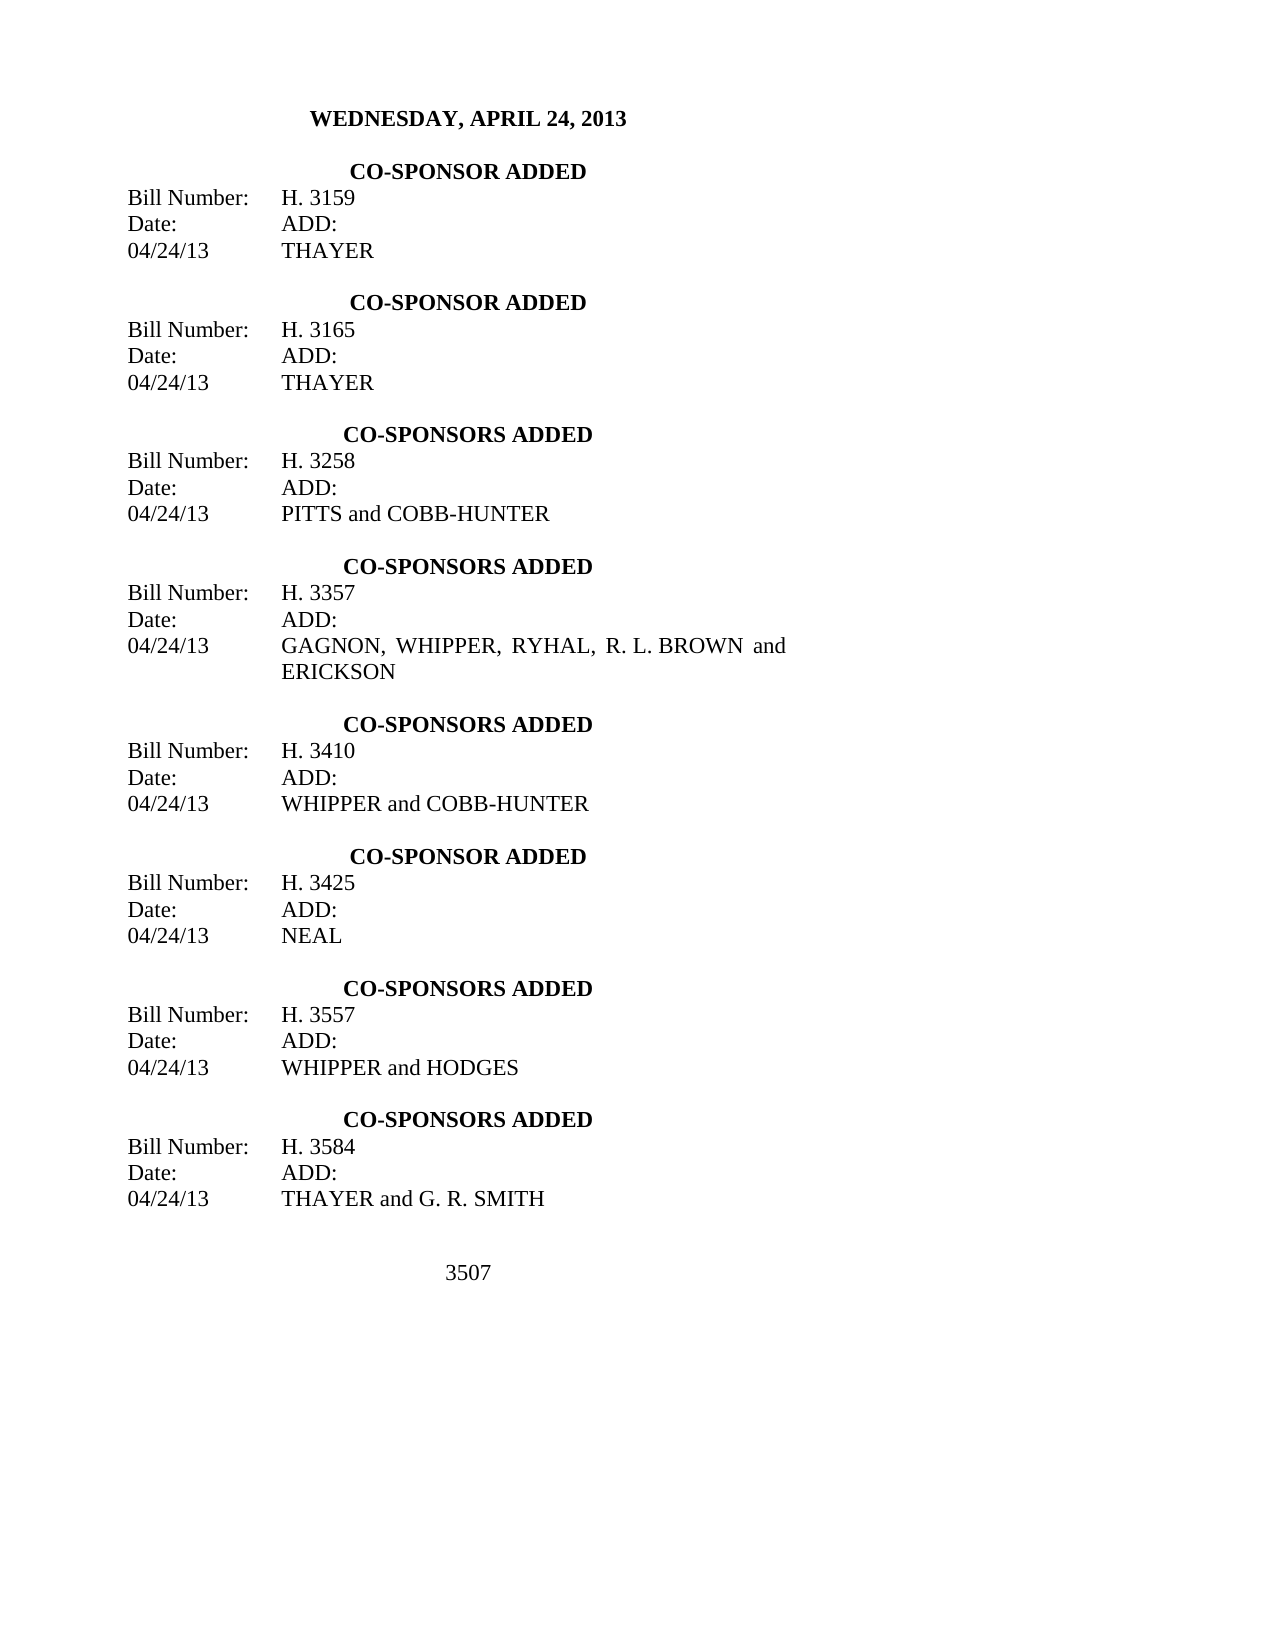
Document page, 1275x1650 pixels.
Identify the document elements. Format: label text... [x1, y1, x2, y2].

table_header H. 3584 [270, 1133, 566, 1159]
table_header H. 3165 [270, 316, 395, 342]
table_cell GAGNON, WHIPPER, RYHAL, R. L. BROWN and ERICKSON [270, 632, 797, 685]
table_cell Date: [116, 896, 270, 922]
table_cell 04/24/13 [116, 790, 270, 817]
table_cell 04/24/13 [116, 632, 270, 685]
table_cell 04/24/13 [116, 1054, 270, 1080]
text CO-SPONSOR ADDED [127, 843, 786, 869]
table_header H. 3159 [270, 184, 395, 210]
text CO-SPONSOR ADDED [127, 158, 786, 184]
table_cell THAYER [270, 369, 395, 395]
table_cell 04/24/13 [116, 237, 270, 263]
text CO-SPONSORS ADDED [127, 1106, 786, 1133]
table_cell Date: [116, 474, 270, 500]
table_cell ADD: [270, 764, 607, 790]
table_cell Date: [116, 342, 270, 368]
table_cell ADD: [270, 896, 377, 922]
table_cell 04/24/13 [116, 369, 270, 395]
text CO-SPONSORS ADDED [127, 553, 786, 579]
table_cell ADD: [270, 474, 569, 500]
table_cell ADD: [270, 606, 797, 632]
table_cell THAYER and G. R. SMITH [270, 1186, 566, 1212]
text CO-SPONSORS ADDED [127, 711, 786, 737]
table_header H. 3258 [270, 448, 569, 474]
table_cell Date: [116, 210, 270, 237]
table_cell WHIPPER and COBB-HUNTER [270, 790, 607, 817]
table_header H. 3357 [270, 579, 797, 606]
table_cell Date: [116, 1159, 270, 1186]
table_cell 04/24/13 [116, 500, 270, 527]
table_header Bill Number: [116, 579, 270, 606]
table_cell 04/24/13 [116, 1186, 270, 1212]
table_cell NEAL [270, 922, 377, 948]
table_cell WHIPPER and HODGES [270, 1054, 539, 1080]
table_header H. 3410 [270, 738, 607, 764]
table_cell ADD: [270, 210, 395, 237]
table_header Bill Number: [116, 738, 270, 764]
table_header H. 3425 [270, 869, 377, 896]
table_cell Date: [116, 606, 270, 632]
table_header Bill Number: [116, 1133, 270, 1159]
table_header Bill Number: [116, 184, 270, 210]
text CO-SPONSORS ADDED [127, 421, 786, 448]
text CO-SPONSOR ADDED [127, 289, 786, 316]
table_cell 04/24/13 [116, 922, 270, 948]
table_cell Date: [116, 1028, 270, 1054]
table_header Bill Number: [116, 869, 270, 896]
table_header Bill Number: [116, 448, 270, 474]
table_header H. 3557 [270, 1001, 539, 1027]
table_cell ADD: [270, 1159, 566, 1186]
table_cell Date: [116, 764, 270, 790]
table_header Bill Number: [116, 1001, 270, 1027]
table_header Bill Number: [116, 316, 270, 342]
text CO-SPONSORS ADDED [127, 975, 786, 1001]
table_cell ADD: [270, 1028, 539, 1054]
table_cell THAYER [270, 237, 395, 263]
table_cell ADD: [270, 342, 395, 368]
table_cell PITTS and COBB-HUNTER [270, 500, 569, 527]
